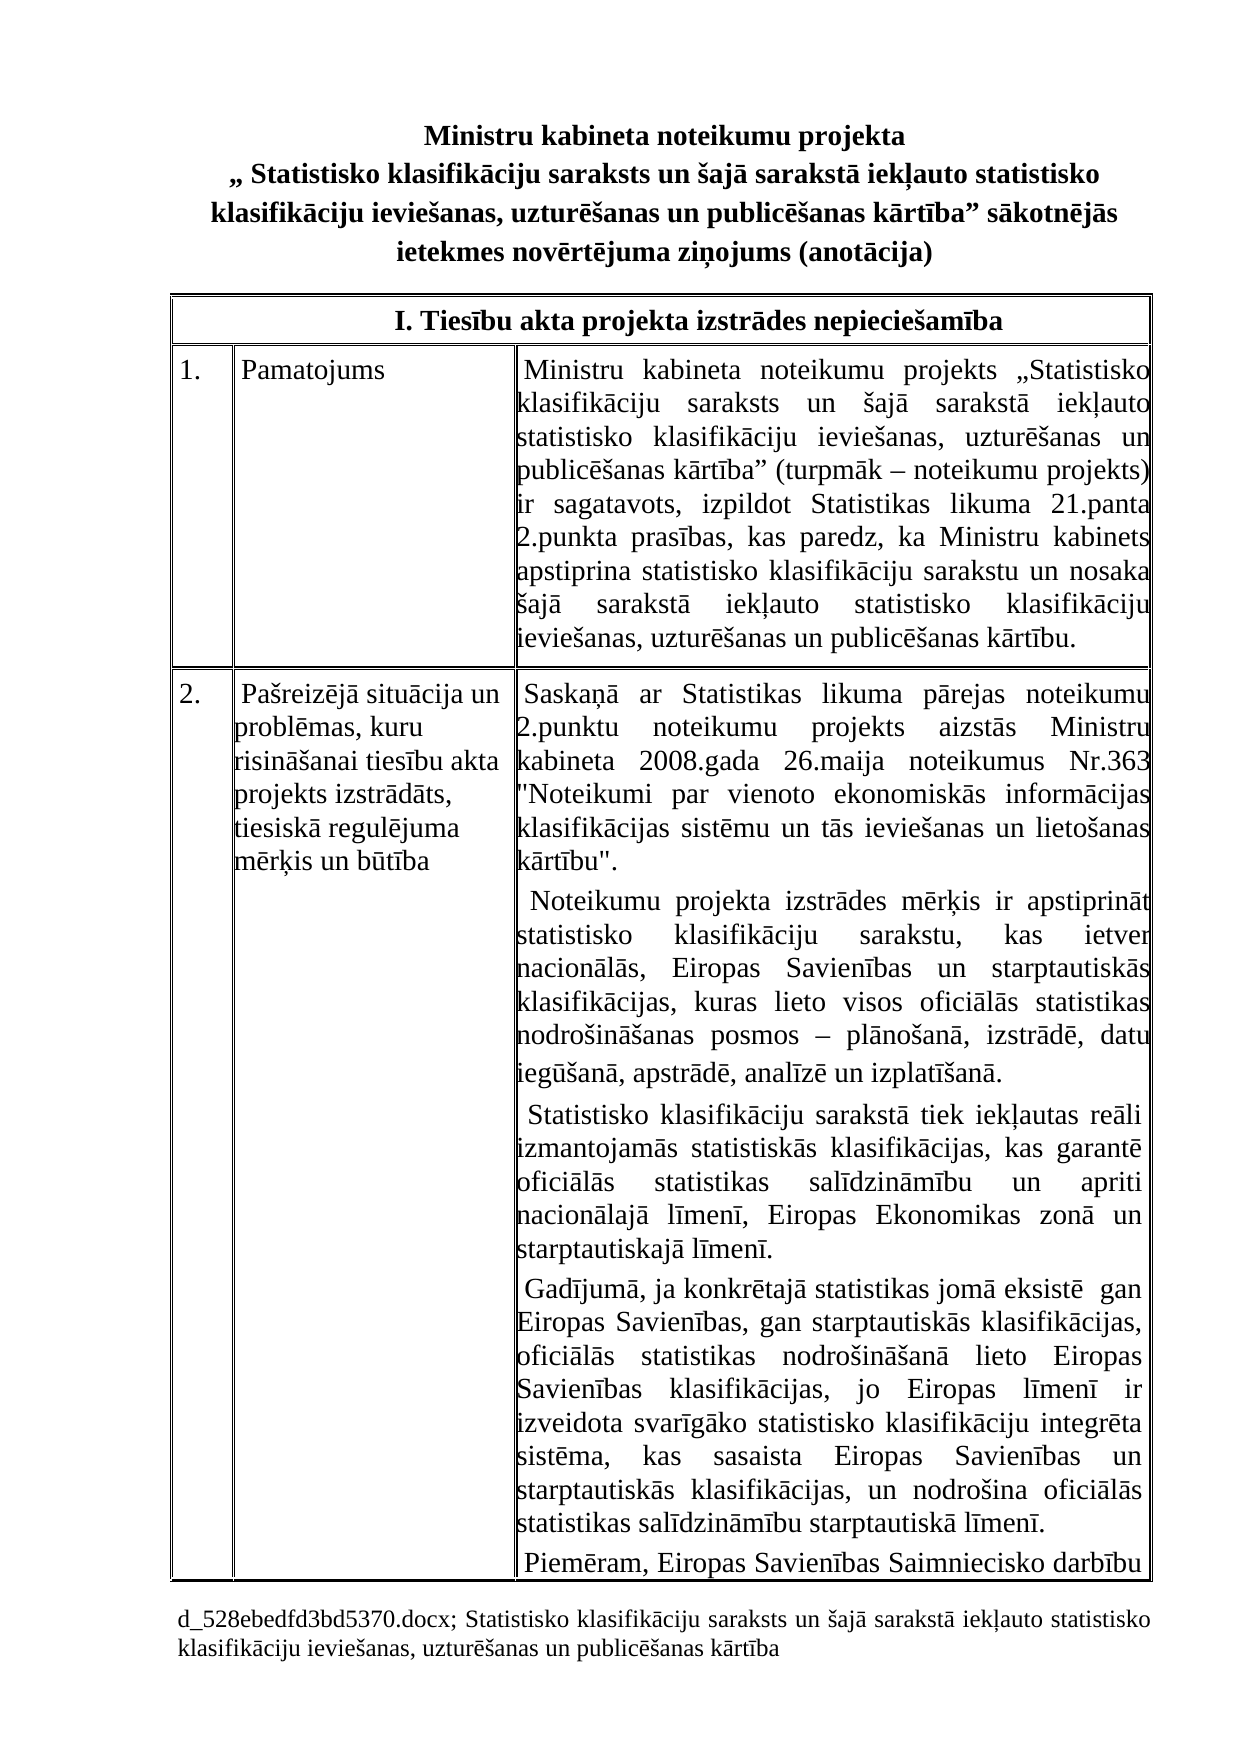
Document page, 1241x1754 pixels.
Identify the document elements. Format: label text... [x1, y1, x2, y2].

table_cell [516, 666, 1150, 1579]
table_cell Ministru kabineta noteikumu projekts „Statistisko klasifikāciju saraksts un šajā sarakstā iekļauto statistisko klasifikāciju ieviešanas, uzturēšanas un publicēšanas kārtība” (turpmāk – noteikumu projekts) ir sagatavots, izpildot Statistikas likuma 21.panta 2.punkta prasības, kas paredz, ka Ministru kabinets apstiprina statistisko klasifikāciju sarakstu un nosaka šajā sarakstā iekļauto statistisko klasifikāciju ieviešanas, uzturēšanas un publicēšanas kārtību. [518, 343, 1150, 666]
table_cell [234, 666, 516, 1579]
text Ministru kabineta noteikumu projekta [177, 118, 1152, 152]
table_cell 1. [173, 346, 232, 666]
table_header I. Tiesību akta projekta izstrādes nepieciešamība [172, 297, 1149, 342]
text „ Statistisko klasifikāciju saraksts un šajā sarakstā iekļauto statistisko klasifikāciju ieviešanas, uzturēšanas un publicēšanas kārtība” sākotnējās ietekmes novērtējuma ziņojums (anotācija) [177, 157, 1152, 267]
table_cell Pamatojums [235, 346, 514, 666]
table_cell 2. [172, 670, 233, 1579]
